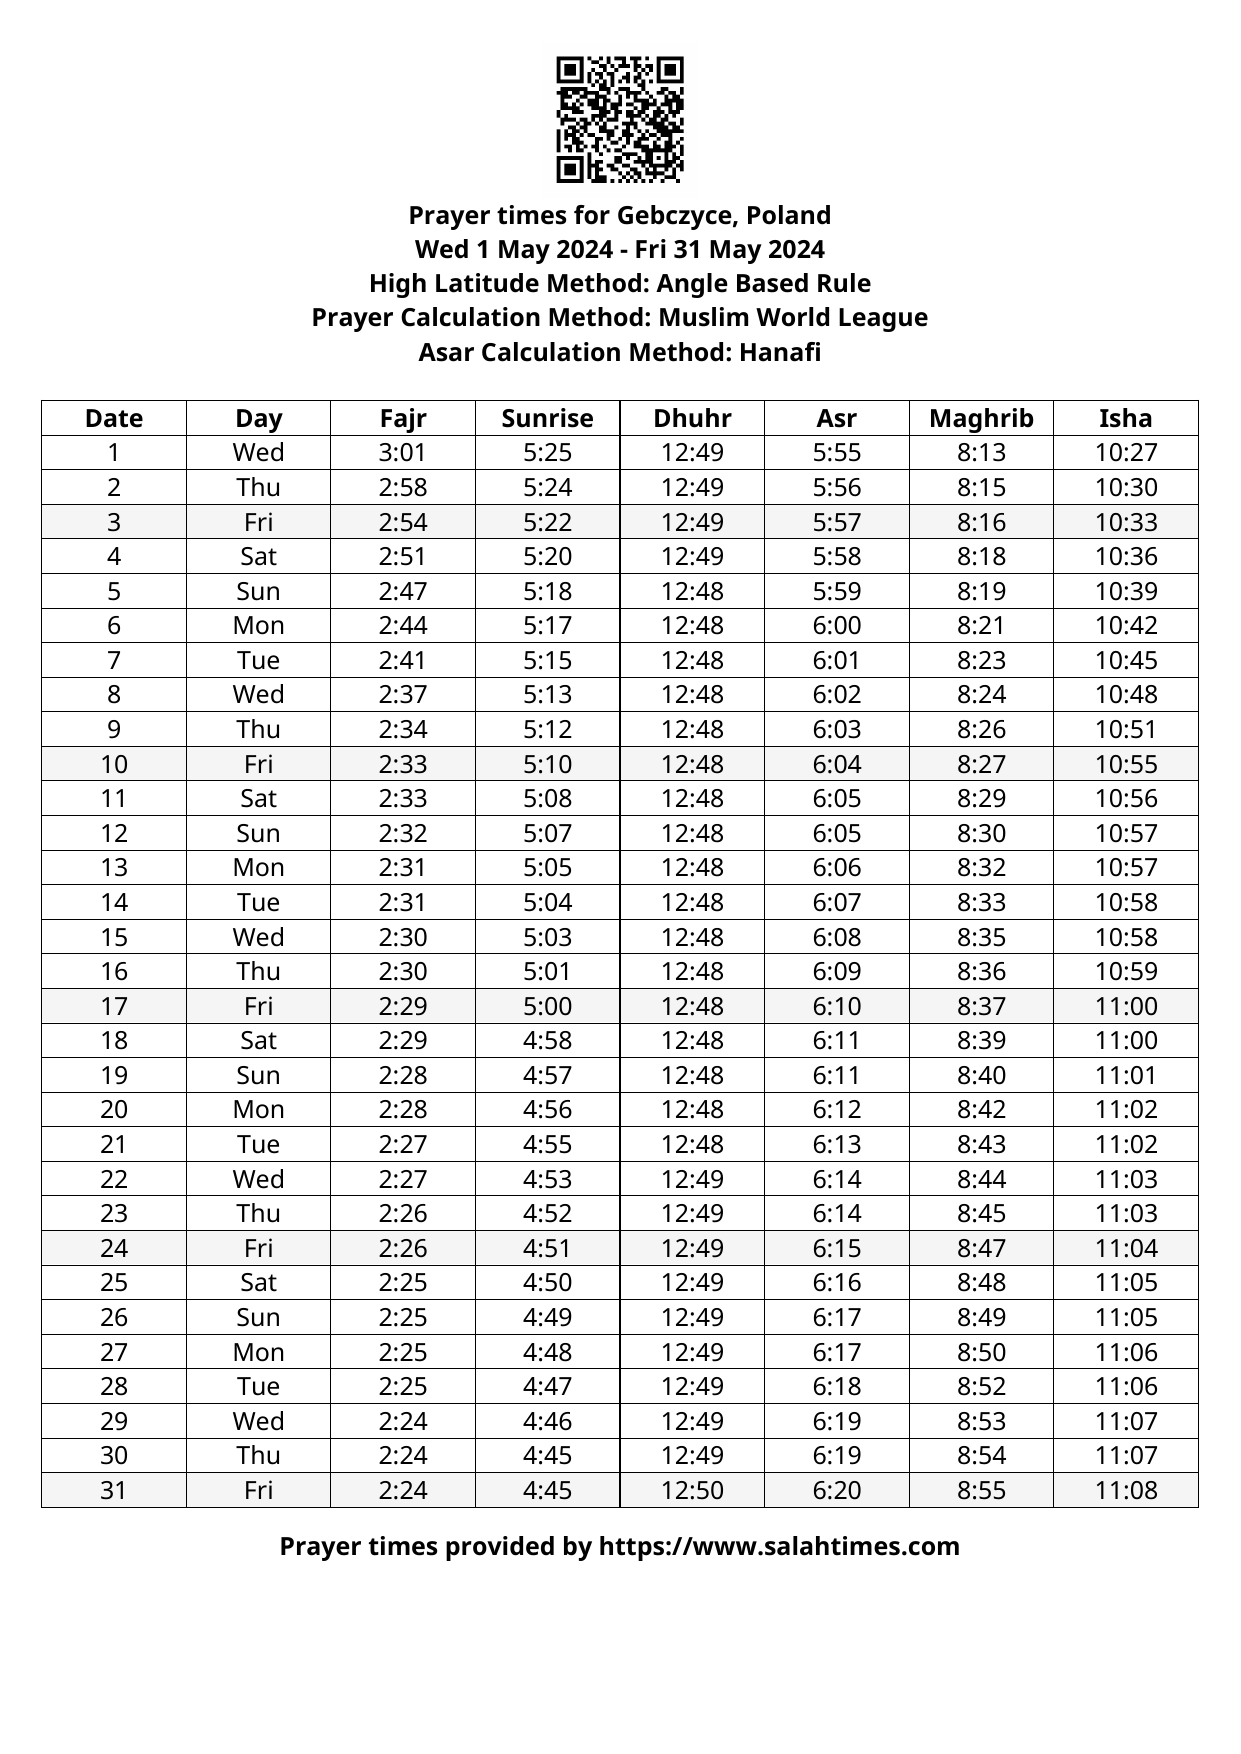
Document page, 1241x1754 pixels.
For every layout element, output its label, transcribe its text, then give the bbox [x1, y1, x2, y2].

table_cell 8:13 [910, 436, 1053, 469]
table_cell 12:48 [621, 954, 764, 988]
table_cell 4:55 [476, 1127, 619, 1161]
table_cell 6:19 [765, 1439, 909, 1472]
table_cell 5 [42, 574, 186, 607]
table_cell 6:17 [765, 1300, 909, 1334]
table_cell 10:57 [1054, 851, 1198, 884]
table_cell Sun [187, 1300, 330, 1334]
table_cell 8:49 [910, 1300, 1053, 1334]
table_cell Fri [187, 989, 330, 1022]
table_cell 8:52 [910, 1369, 1053, 1403]
table_cell Fri [187, 747, 330, 780]
table_cell 8:54 [910, 1439, 1053, 1472]
table_cell 12:49 [621, 1335, 764, 1368]
table_cell 6:14 [765, 1196, 909, 1230]
table_cell 12:49 [621, 1404, 764, 1437]
table_cell 5:01 [476, 954, 619, 988]
table_cell 8:48 [910, 1266, 1053, 1299]
table_cell Sun [187, 1058, 330, 1092]
table_cell 10:48 [1054, 678, 1198, 711]
table_header Dhuhr [621, 401, 764, 434]
table_cell 8:44 [910, 1162, 1053, 1195]
table_cell 10:56 [1054, 781, 1198, 815]
table_cell 23 [42, 1196, 186, 1230]
table_cell 6:05 [765, 781, 909, 815]
table_cell 12:49 [621, 1300, 764, 1334]
table_cell 15 [42, 920, 186, 953]
table_cell 31 [42, 1473, 186, 1507]
table_cell 10:27 [1054, 436, 1198, 469]
table_cell 8:50 [910, 1335, 1053, 1368]
table_cell 12:48 [621, 816, 764, 849]
table_cell 8:45 [910, 1196, 1053, 1230]
table_cell 14 [42, 885, 186, 919]
table_cell 8:55 [910, 1473, 1053, 1507]
table_cell 11:06 [1054, 1369, 1198, 1403]
table_cell 12:48 [621, 747, 764, 780]
table_cell 5:05 [476, 851, 619, 884]
table_cell 12:48 [621, 1058, 764, 1092]
table_cell 10:45 [1054, 643, 1198, 677]
table_cell 6:20 [765, 1473, 909, 1507]
table_cell 17 [42, 989, 186, 1022]
table_cell 2:25 [331, 1266, 475, 1299]
table_cell 11:07 [1054, 1439, 1198, 1472]
table_cell 5:55 [765, 436, 909, 469]
table_cell 11:00 [1054, 989, 1198, 1022]
table_cell 27 [42, 1335, 186, 1368]
table_cell 6:10 [765, 989, 909, 1022]
table_cell Mon [187, 1093, 330, 1126]
table_cell 4:48 [476, 1335, 619, 1368]
table_cell Mon [187, 609, 330, 642]
table_cell 2:25 [331, 1300, 475, 1334]
table_cell 5:10 [476, 747, 619, 780]
table_cell 12:49 [621, 1266, 764, 1299]
table_cell 2:26 [331, 1196, 475, 1230]
table_cell 2:27 [331, 1127, 475, 1161]
table_cell Wed [187, 1404, 330, 1437]
table_cell 12:48 [621, 712, 764, 746]
table_cell 12:48 [621, 781, 764, 815]
table_cell 8:35 [910, 920, 1053, 953]
table_header Fajr [331, 401, 475, 434]
table_cell 4:51 [476, 1231, 619, 1264]
table_cell Mon [187, 851, 330, 884]
table_cell 24 [42, 1231, 186, 1264]
table_cell 19 [42, 1058, 186, 1092]
table_cell 6:15 [765, 1231, 909, 1264]
table_cell 12:49 [621, 505, 764, 538]
table_cell 4:53 [476, 1162, 619, 1195]
table_header Asr [765, 401, 909, 434]
table_cell 4:56 [476, 1093, 619, 1126]
table_cell 2:34 [331, 712, 475, 746]
table_cell 8:21 [910, 609, 1053, 642]
table_cell 10:51 [1054, 712, 1198, 746]
table_cell 8:23 [910, 643, 1053, 677]
table_cell 5:18 [476, 574, 619, 607]
table_cell 12:49 [621, 539, 764, 573]
table_cell 12 [42, 816, 186, 849]
table_cell 6:02 [765, 678, 909, 711]
table_cell 5:12 [476, 712, 619, 746]
table_cell 10:59 [1054, 954, 1198, 988]
table_cell 12:50 [621, 1473, 764, 1507]
table_cell 6:09 [765, 954, 909, 988]
table_cell 29 [42, 1404, 186, 1437]
table_cell 4:58 [476, 1024, 619, 1057]
table_cell Wed [187, 436, 330, 469]
table_cell 25 [42, 1266, 186, 1299]
table_cell 11:07 [1054, 1404, 1198, 1437]
table_cell 22 [42, 1162, 186, 1195]
table_cell 6:07 [765, 885, 909, 919]
table_cell 28 [42, 1369, 186, 1403]
table_cell Fri [187, 1231, 330, 1264]
table_cell 2:47 [331, 574, 475, 607]
table_cell 4:50 [476, 1266, 619, 1299]
table_cell 11:02 [1054, 1093, 1198, 1126]
table_cell 2:27 [331, 1162, 475, 1195]
table_cell 6:06 [765, 851, 909, 884]
table_cell 11:02 [1054, 1127, 1198, 1161]
table_cell 4:46 [476, 1404, 619, 1437]
table_cell 2:28 [331, 1093, 475, 1126]
table_cell 8:24 [910, 678, 1053, 711]
table_cell 12:49 [621, 1439, 764, 1472]
table_cell 6:14 [765, 1162, 909, 1195]
table_cell 2:31 [331, 885, 475, 919]
table_cell Thu [187, 470, 330, 504]
table_cell 12:48 [621, 851, 764, 884]
table_cell 30 [42, 1439, 186, 1472]
table_cell 2:29 [331, 1024, 475, 1057]
table_cell 2:44 [331, 609, 475, 642]
table_cell Sun [187, 816, 330, 849]
table_cell 8:16 [910, 505, 1053, 538]
table_cell 2:37 [331, 678, 475, 711]
table_cell 5:22 [476, 505, 619, 538]
table_cell Mon [187, 1335, 330, 1368]
table_cell 5:24 [476, 470, 619, 504]
table_cell 2:29 [331, 989, 475, 1022]
table_cell 2:31 [331, 851, 475, 884]
table_cell 12:48 [621, 574, 764, 607]
table_cell 10:36 [1054, 539, 1198, 573]
table_cell 12:48 [621, 989, 764, 1022]
table_cell 12:48 [621, 1024, 764, 1057]
table_cell 2:58 [331, 470, 475, 504]
table_cell 6:05 [765, 816, 909, 849]
table_cell 8:30 [910, 816, 1053, 849]
table_cell 21 [42, 1127, 186, 1161]
table_cell 8:53 [910, 1404, 1053, 1437]
table_cell 6:17 [765, 1335, 909, 1368]
table_cell 4 [42, 539, 186, 573]
table_cell 5:00 [476, 989, 619, 1022]
table_cell 8:39 [910, 1024, 1053, 1057]
table_cell 9 [42, 712, 186, 746]
table_cell 2:25 [331, 1335, 475, 1368]
table_cell 6:00 [765, 609, 909, 642]
table_cell 8:18 [910, 539, 1053, 573]
table_cell 11:05 [1054, 1300, 1198, 1334]
table_cell 2:30 [331, 954, 475, 988]
table_cell 5:07 [476, 816, 619, 849]
table_cell 3 [42, 505, 186, 538]
table_cell 8:37 [910, 989, 1053, 1022]
table_cell 11:05 [1054, 1266, 1198, 1299]
table_cell 10 [42, 747, 186, 780]
table_cell 2 [42, 470, 186, 504]
table_cell 11:00 [1054, 1024, 1198, 1057]
table_cell 10:58 [1054, 885, 1198, 919]
table_cell 12:49 [621, 1231, 764, 1264]
table_cell 13 [42, 851, 186, 884]
table_cell 10:55 [1054, 747, 1198, 780]
table_cell Sat [187, 781, 330, 815]
table_cell 2:30 [331, 920, 475, 953]
table_cell 12:48 [621, 885, 764, 919]
table_cell 4:45 [476, 1439, 619, 1472]
table_cell Wed [187, 920, 330, 953]
table_cell 5:58 [765, 539, 909, 573]
table_cell 2:28 [331, 1058, 475, 1092]
text Prayer Calculation Method: Muslim World League [42, 300, 1198, 334]
table_cell 2:32 [331, 816, 475, 849]
table_cell 6:11 [765, 1058, 909, 1092]
table_cell 2:26 [331, 1231, 475, 1264]
table_cell 6:18 [765, 1369, 909, 1403]
table_header Maghrib [910, 401, 1053, 434]
table_cell Sun [187, 574, 330, 607]
table_cell 8:27 [910, 747, 1053, 780]
table_cell 5:59 [765, 574, 909, 607]
table_cell 11 [42, 781, 186, 815]
table_cell Sat [187, 1024, 330, 1057]
table_cell 11:04 [1054, 1231, 1198, 1264]
table_cell Sat [187, 1266, 330, 1299]
table_cell 2:41 [331, 643, 475, 677]
table_cell 8:29 [910, 781, 1053, 815]
table_cell Tue [187, 1369, 330, 1403]
table_cell 5:15 [476, 643, 619, 677]
table_cell 8 [42, 678, 186, 711]
table_cell 6:13 [765, 1127, 909, 1161]
table_cell 26 [42, 1300, 186, 1334]
table_cell 8:36 [910, 954, 1053, 988]
table_cell 2:54 [331, 505, 475, 538]
table_cell 8:33 [910, 885, 1053, 919]
table_cell Wed [187, 678, 330, 711]
table_cell Tue [187, 1127, 330, 1161]
table_cell 12:49 [621, 1369, 764, 1403]
text Asar Calculation Method: Hanafi [42, 334, 1198, 368]
table_cell Thu [187, 1196, 330, 1230]
table_cell 3:01 [331, 436, 475, 469]
table_cell 5:17 [476, 609, 619, 642]
table_header Isha [1054, 401, 1198, 434]
table_cell 5:03 [476, 920, 619, 953]
table_cell 8:15 [910, 470, 1053, 504]
table_cell 12:48 [621, 609, 764, 642]
table_cell 8:26 [910, 712, 1053, 746]
table_cell 10:57 [1054, 816, 1198, 849]
table_cell 4:57 [476, 1058, 619, 1092]
table_cell 2:24 [331, 1473, 475, 1507]
table_cell 2:24 [331, 1439, 475, 1472]
table_cell 10:33 [1054, 505, 1198, 538]
table_cell Fri [187, 505, 330, 538]
text Wed 1 May 2024 - Fri 31 May 2024 [42, 232, 1198, 266]
table_cell 8:19 [910, 574, 1053, 607]
table_cell 12:49 [621, 1196, 764, 1230]
table_cell 10:30 [1054, 470, 1198, 504]
table_cell 20 [42, 1093, 186, 1126]
table_cell 10:39 [1054, 574, 1198, 607]
table_cell 5:13 [476, 678, 619, 711]
table_cell 6:16 [765, 1266, 909, 1299]
table_cell 11:06 [1054, 1335, 1198, 1368]
table_cell Tue [187, 643, 330, 677]
table_cell 5:20 [476, 539, 619, 573]
table_cell 6:08 [765, 920, 909, 953]
table_cell 11:01 [1054, 1058, 1198, 1092]
table_cell 11:03 [1054, 1196, 1198, 1230]
table_cell 12:49 [621, 436, 764, 469]
table_cell 10:58 [1054, 920, 1198, 953]
table_cell 7 [42, 643, 186, 677]
text High Latitude Method: Angle Based Rule [42, 266, 1198, 300]
table_cell 6:01 [765, 643, 909, 677]
table_cell 5:04 [476, 885, 619, 919]
table_cell 5:25 [476, 436, 619, 469]
table_cell 12:49 [621, 1162, 764, 1195]
table_cell 12:48 [621, 1093, 764, 1126]
table_cell 6:11 [765, 1024, 909, 1057]
table_cell 11:03 [1054, 1162, 1198, 1195]
table_cell 2:33 [331, 747, 475, 780]
table_cell Wed [187, 1162, 330, 1195]
table_cell 8:42 [910, 1093, 1053, 1126]
table_cell 8:32 [910, 851, 1053, 884]
table_cell 2:25 [331, 1369, 475, 1403]
table_header Date [42, 401, 186, 434]
table_cell 10:42 [1054, 609, 1198, 642]
table_cell 8:40 [910, 1058, 1053, 1092]
table_cell 1 [42, 436, 186, 469]
table_cell 5:57 [765, 505, 909, 538]
table_cell 6:12 [765, 1093, 909, 1126]
table_cell 6:19 [765, 1404, 909, 1437]
table_cell 12:48 [621, 643, 764, 677]
table_cell 8:43 [910, 1127, 1053, 1161]
table_cell Fri [187, 1473, 330, 1507]
table_cell 11:08 [1054, 1473, 1198, 1507]
table_cell 6:04 [765, 747, 909, 780]
table_cell 8:47 [910, 1231, 1053, 1264]
table_cell 6:03 [765, 712, 909, 746]
table_cell 6 [42, 609, 186, 642]
table_cell 4:47 [476, 1369, 619, 1403]
table_cell 12:48 [621, 920, 764, 953]
table_cell Thu [187, 1439, 330, 1472]
picture [542, 41, 699, 198]
table_cell 5:08 [476, 781, 619, 815]
table_cell Tue [187, 885, 330, 919]
table_cell 16 [42, 954, 186, 988]
table_header Day [187, 401, 330, 434]
table_cell Sat [187, 539, 330, 573]
text Prayer times provided by https://www.salahtimes.com [42, 1528, 1198, 1563]
table_cell 12:48 [621, 678, 764, 711]
table_cell 4:49 [476, 1300, 619, 1334]
text Prayer times for Gebczyce, Poland [42, 198, 1198, 232]
table_cell 2:51 [331, 539, 475, 573]
table_header Sunrise [476, 401, 619, 434]
table_cell 12:48 [621, 1127, 764, 1161]
table_cell Thu [187, 954, 330, 988]
table_cell 4:45 [476, 1473, 619, 1507]
table_cell 2:24 [331, 1404, 475, 1437]
table_cell 12:49 [621, 470, 764, 504]
table_cell 18 [42, 1024, 186, 1057]
table_cell 5:56 [765, 470, 909, 504]
table_cell 2:33 [331, 781, 475, 815]
table_cell 4:52 [476, 1196, 619, 1230]
table_cell Thu [187, 712, 330, 746]
